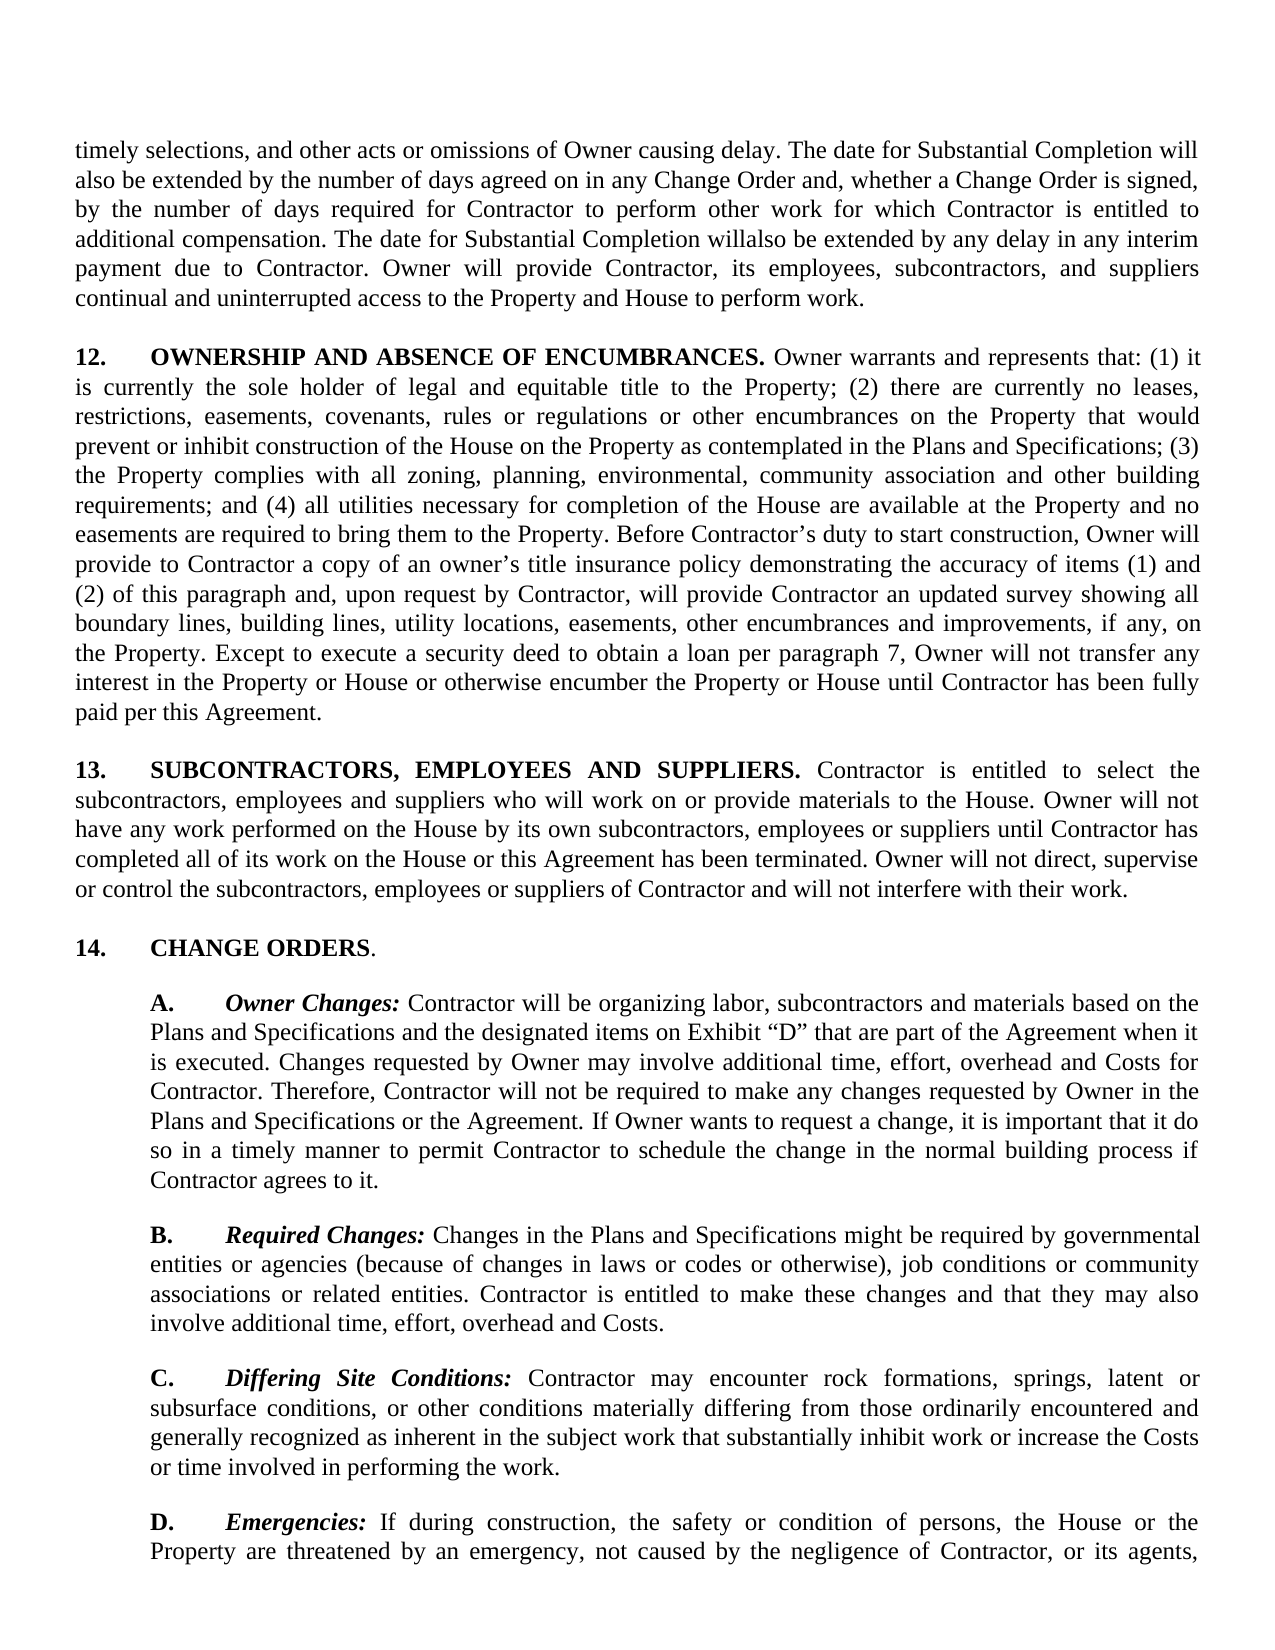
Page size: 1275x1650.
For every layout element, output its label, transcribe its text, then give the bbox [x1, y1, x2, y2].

list Emergencies: If during construction, the safety or condition of persons, the House or the Property are threatened by an emergency, not caused by the negligence of Contractor, or its agents, [150, 1507, 1200, 1565]
list Differing Site Conditions: Contractor may encounter rock formations, springs, latent or subsurface conditions, or other conditions materially differing from those ordinarily encountered and generally recognized as inherent in the subject work that substantially inhibit work or increase the Costs or time involved in performing the work. [150, 1363, 1200, 1481]
list OWNERSHIP AND ABSENCE OF ENCUMBRANCES. Owner warrants and represents that: (1) it is currently the sole holder of legal and equitable title to the Property; (2) there are currently no leases, restrictions, easements, covenants, rules or regulations or other encumbrances on the Property that would prevent or inhibit construction of the House on the Property as contemplated in the Plans and Specifications; (3) the Property complies with all zoning, planning, environmental, community association and other building requirements; and (4) all utilities necessary for completion of the House are available at the Property and no easements are required to bring them to the Property. Before Contractor’s duty to start construction, Owner will provide to Contractor a copy of an owner’s title insurance policy demonstrating the accuracy of items (1) and (2) of this paragraph and, upon request by Contractor, will provide Contractor an updated survey showing all boundary lines, building lines, utility locations, easements, other encumbrances and improvements, if any, on the Property. Except to execute a security deed to obtain a loan per paragraph 7, Owner will not transfer any interest in the Property or House or otherwise encumber the Property or House until Contractor has been fully paid per this Agreement. [75, 342, 1201, 726]
list Required Changes: Changes in the Plans and Specifications might be required by governmental entities or agencies (because of changes in laws or codes or otherwise), job conditions or community associations or related entities. Contractor is entitled to make these changes and that they may also involve additional time, effort, overhead and Costs. [150, 1220, 1201, 1337]
list SUBCONTRACTORS, EMPLOYEES AND SUPPLIERS. Contractor is entitled to select the subcontractors, employees and suppliers who will work on or provide materials to the House. Owner will not have any work performed on the House by its own subcontractors, employees or suppliers until Contractor has completed all of its work on the House or this Agreement has been terminated. Owner will not direct, supervise or control the subcontractors, employees or suppliers of Contractor and will not interfere with their work. [75, 755, 1200, 902]
text timely selections, and other acts or omissions of Owner causing delay. The date for Substantial Completion will also be extended by the number of days agreed on in any Change Order and, whether a Change Order is signed, by the number of days required for Contractor to perform other work for which Contractor is entitled to additional compensation. The date for Substantial Completion willalso be extended by any delay in any interim payment due to Contractor. Owner will provide Contractor, its employees, subcontractors, and suppliers continual and uninterrupted access to the Property and House to perform work. [75, 135, 1201, 312]
list Owner Changes: Contractor will be organizing labor, subcontractors and materials based on the Plans and Specifications and the designated items on Exhibit “D” that are part of the Agreement when it is executed. Changes requested by Owner may involve additional time, effort, overhead and Costs for Contractor. Therefore, Contractor will not be required to make any changes requested by Owner in the Plans and Specifications or the Agreement. If Owner wants to request a change, it is important that it do so in a timely manner to permit Contractor to schedule the change in the normal building process if Contractor agrees to it. [150, 988, 1200, 1194]
subtitle CHANGE ORDERS. [75, 933, 1229, 961]
